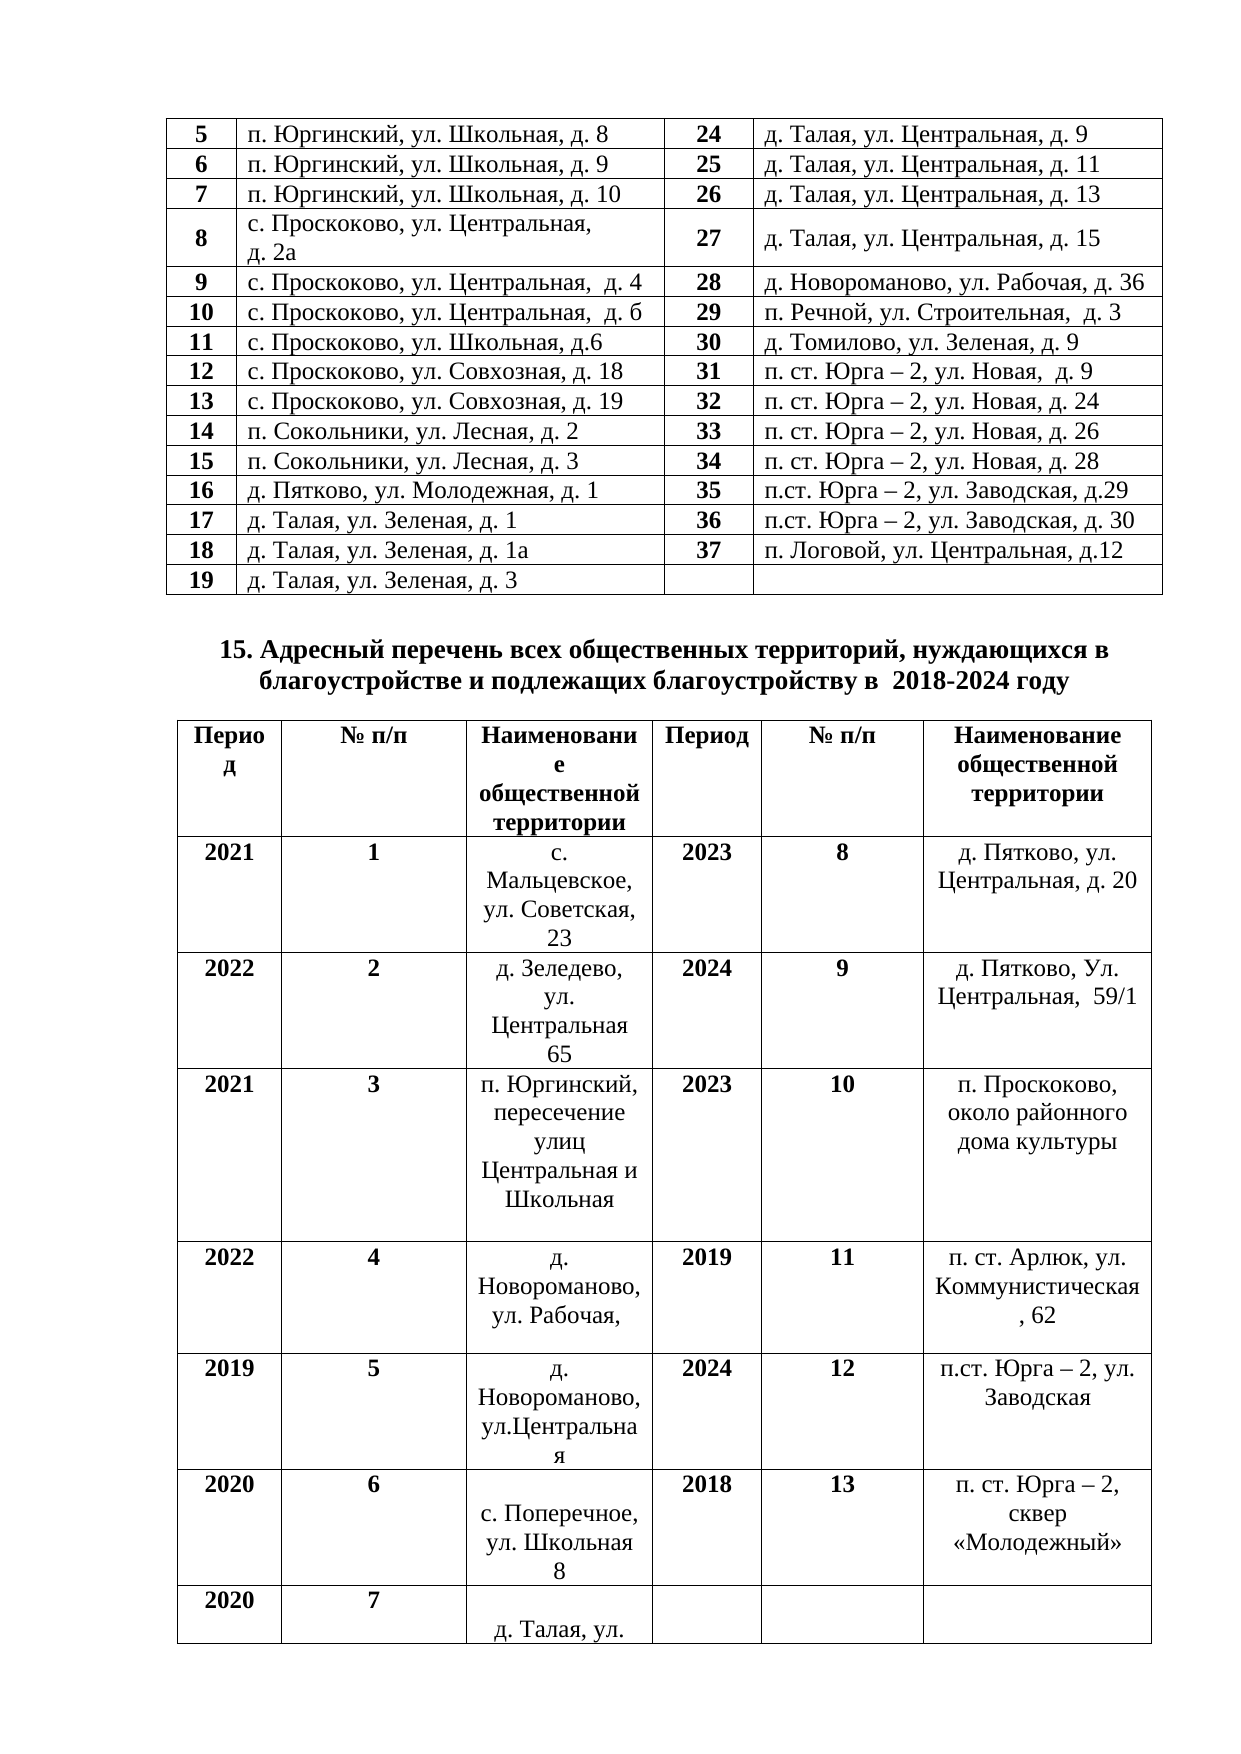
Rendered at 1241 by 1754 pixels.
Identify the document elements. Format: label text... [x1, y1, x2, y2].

table_cell [653, 1586, 761, 1643]
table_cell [467, 1586, 652, 1643]
table_cell [924, 1586, 1151, 1643]
table_cell 33 [665, 416, 753, 445]
table_cell 8 [762, 837, 923, 952]
table_cell 6 [167, 149, 236, 178]
table_cell 35 [665, 476, 753, 504]
table_cell 2020 [178, 1586, 281, 1643]
table_cell 28 [665, 267, 753, 296]
table_cell д. Талая, ул. Центральная, д. 15 [754, 209, 1162, 266]
table_cell 2022 [178, 953, 281, 1068]
table_cell 27 [665, 209, 753, 266]
table_cell 4 [282, 1242, 466, 1352]
table_cell с. Проскоково, ул. Центральная, д. 4 [237, 267, 664, 296]
table_cell 24 [665, 119, 753, 148]
table_cell п. Проскоково, около районного дома культуры [924, 1069, 1151, 1241]
table_cell с. Мальцевское, ул. Советская, 23 [467, 837, 652, 952]
table_header Период [653, 721, 761, 836]
table_cell д. Талая, ул. Зеленая, д. 1а [237, 535, 664, 564]
table_header Наименование общественной территории [467, 721, 652, 836]
table_cell п. Юргинский, пересечение улиц Центральная и Школьная [467, 1069, 652, 1241]
table_cell 11 [167, 327, 236, 355]
table_cell 30 [665, 327, 753, 355]
table_cell п. Речной, ул. Строительная, д. 3 [754, 297, 1162, 326]
table_cell 13 [167, 386, 236, 415]
table_cell д. Пятково, Ул. Центральная, 59/1 [924, 953, 1151, 1068]
table_cell 5 [282, 1354, 466, 1468]
table_cell [754, 565, 1162, 594]
table_cell п. ст. Юрга – 2, ул. Новая, д. 9 [754, 356, 1162, 385]
table_cell п.ст. Юрга – 2, ул. Заводская, д.29 [754, 476, 1162, 504]
table_header № п/п [282, 721, 466, 836]
table_cell д. Томилово, ул. Зеленая, д. 9 [754, 327, 1162, 355]
table_cell д. Новороманово, ул. Рабочая, д. 36 [754, 267, 1162, 296]
table_cell д. Талая, ул. Зеленая, д. 3 [237, 565, 664, 594]
table_cell п.ст. Юрга – 2, ул. Заводская, д. 30 [754, 505, 1162, 534]
table_cell п. ст. Юрга – 2, ул. Новая, д. 28 [754, 446, 1162, 474]
table_cell с. Проскоково, ул. Совхозная, д. 18 [237, 356, 664, 385]
table_cell д. Талая, ул. Центральная, д. 11 [754, 149, 1162, 178]
table_cell [665, 565, 753, 594]
table_cell п. ст. Арлюк, ул. Коммунистическая, 62 [924, 1242, 1151, 1352]
table_cell с. Проскоково, ул. Центральная, д. б [237, 297, 664, 326]
table_cell 8 [167, 209, 236, 266]
table_cell 12 [762, 1354, 923, 1468]
table_cell 2022 [178, 1242, 281, 1352]
table_cell д. Зеледево, ул. Центральная 65 [467, 953, 652, 1068]
table_cell с. Проскоково, ул. Школьная, д.6 [237, 327, 664, 355]
table_cell д. Талая, ул. Центральная, д. 13 [754, 179, 1162, 207]
table_cell п. Сокольники, ул. Лесная, д. 2 [237, 416, 664, 445]
table_cell 26 [665, 179, 753, 207]
table_cell п. Юргинский, ул. Школьная, д. 8 [237, 119, 664, 148]
table_cell 2023 [653, 1069, 761, 1241]
table_cell с. Поперечное, ул. Школьная 8 [467, 1470, 652, 1584]
table_cell 2024 [653, 1354, 761, 1468]
table_cell 25 [665, 149, 753, 178]
table_cell 2019 [178, 1354, 281, 1468]
table_cell 12 [167, 356, 236, 385]
table_cell 9 [167, 267, 236, 296]
table_cell 19 [167, 565, 236, 594]
table_cell 2021 [178, 837, 281, 952]
table_cell 15 [167, 446, 236, 474]
table_cell п. Юргинский, ул. Школьная, д. 9 [237, 149, 664, 178]
table_cell п. Юргинский, ул. Школьная, д. 10 [237, 179, 664, 207]
table_cell 17 [167, 505, 236, 534]
table_cell 16 [167, 476, 236, 504]
table_cell 7 [167, 179, 236, 207]
table_cell 10 [167, 297, 236, 326]
table_cell 5 [167, 119, 236, 148]
table_cell 34 [665, 446, 753, 474]
table_cell 3 [282, 1069, 466, 1241]
table_cell 36 [665, 505, 753, 534]
table_cell п. Логовой, ул. Центральная, д.12 [754, 535, 1162, 564]
table_cell 18 [167, 535, 236, 564]
table_cell 2021 [178, 1069, 281, 1241]
table_cell 10 [762, 1069, 923, 1241]
table_cell 14 [167, 416, 236, 445]
table_cell п.ст. Юрга – 2, ул. Заводская [924, 1354, 1151, 1468]
table_cell 6 [282, 1470, 466, 1584]
table_cell 2024 [653, 953, 761, 1068]
table_cell 32 [665, 386, 753, 415]
table_cell [762, 1586, 923, 1643]
table_cell д. Пятково, ул. Центральная, д. 20 [924, 837, 1151, 952]
table_cell с. Проскоково, ул. Совхозная, д. 19 [237, 386, 664, 415]
table_cell д. Талая, ул. Центральная, д. 9 [754, 119, 1162, 148]
table_cell п. ст. Юрга – 2, сквер «Молодежный» [924, 1470, 1151, 1584]
table_cell 37 [665, 535, 753, 564]
table_header Период [178, 721, 281, 836]
table_cell 2019 [653, 1242, 761, 1352]
table_cell д. Новороманово, ул.Центральная [467, 1354, 652, 1468]
table_cell 13 [762, 1470, 923, 1584]
table_cell 1 [282, 837, 466, 952]
table_cell 2020 [178, 1470, 281, 1584]
text 15. Адресный перечень всех общественных территорий, нуждающихся в благоустройстве и подлежащих благоустройству в 2018-2024 году [177, 633, 1152, 695]
table_header № п/п [762, 721, 923, 836]
table_header Наименование общественной территории [924, 721, 1151, 836]
table_cell д. Пятково, ул. Молодежная, д. 1 [237, 476, 664, 504]
table_cell д. Талая, ул. Зеленая, д. 1 [237, 505, 664, 534]
table_cell п. ст. Юрга – 2, ул. Новая, д. 26 [754, 416, 1162, 445]
table_cell 2023 [653, 837, 761, 952]
table_cell с. Проскоково, ул. Центральная, д. 2а [237, 209, 664, 266]
table_cell 31 [665, 356, 753, 385]
table_cell 2018 [653, 1470, 761, 1584]
table_cell 11 [762, 1242, 923, 1352]
table_cell 9 [762, 953, 923, 1068]
table_cell 29 [665, 297, 753, 326]
table_cell п. ст. Юрга – 2, ул. Новая, д. 24 [754, 386, 1162, 415]
table_cell 7 [282, 1586, 466, 1643]
table_cell 2 [282, 953, 466, 1068]
table_cell д. Новороманово, ул. Рабочая, [467, 1242, 652, 1352]
table_cell п. Сокольники, ул. Лесная, д. 3 [237, 446, 664, 474]
